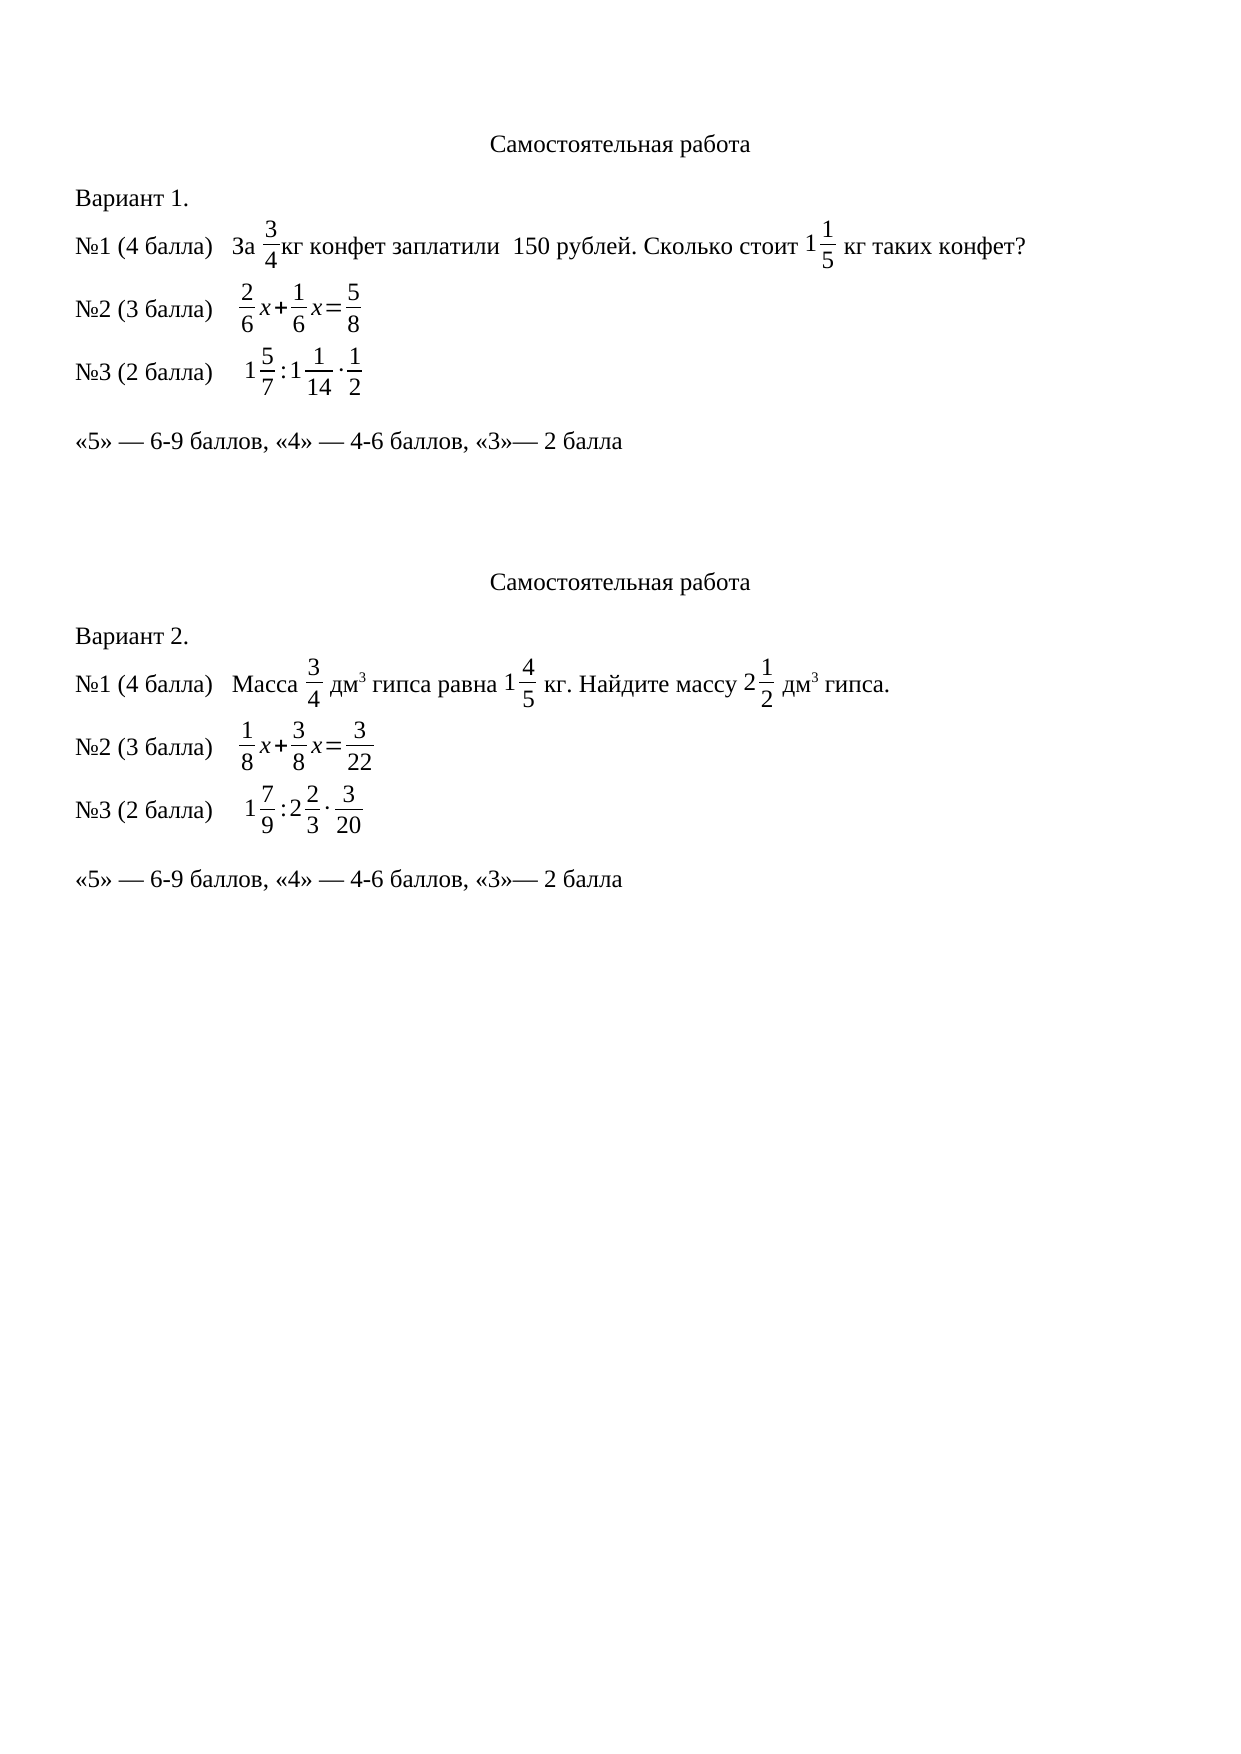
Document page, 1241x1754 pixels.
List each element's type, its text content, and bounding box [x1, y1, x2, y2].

text «5» — 6-9 баллов, «4» — 4-6 баллов, «3»— 2 балла [75, 426, 1165, 455]
text №3 (2 балла) [75, 780, 1165, 839]
text №3 (2 балла) [75, 342, 1165, 401]
text Вариант 1. [75, 183, 1165, 211]
text №1 (4 балла) Масса дм3 гипса равна кг. Найдите массу дм3 гипса. [75, 654, 1165, 713]
text Вариант 2. [75, 621, 1165, 649]
text Самостоятельная работа [75, 129, 1165, 158]
text №1 (4 балла) За кг конфет заплатили 150 рублей. Сколько стоит кг таких конфет? [75, 216, 1165, 275]
text Самостоятельная работа [75, 567, 1165, 596]
text №2 (3 балла) [75, 717, 1165, 776]
text №2 (3 балла) [75, 279, 1165, 338]
text «5» — 6-9 баллов, «4» — 4-6 баллов, «3»— 2 балла [75, 864, 1165, 893]
